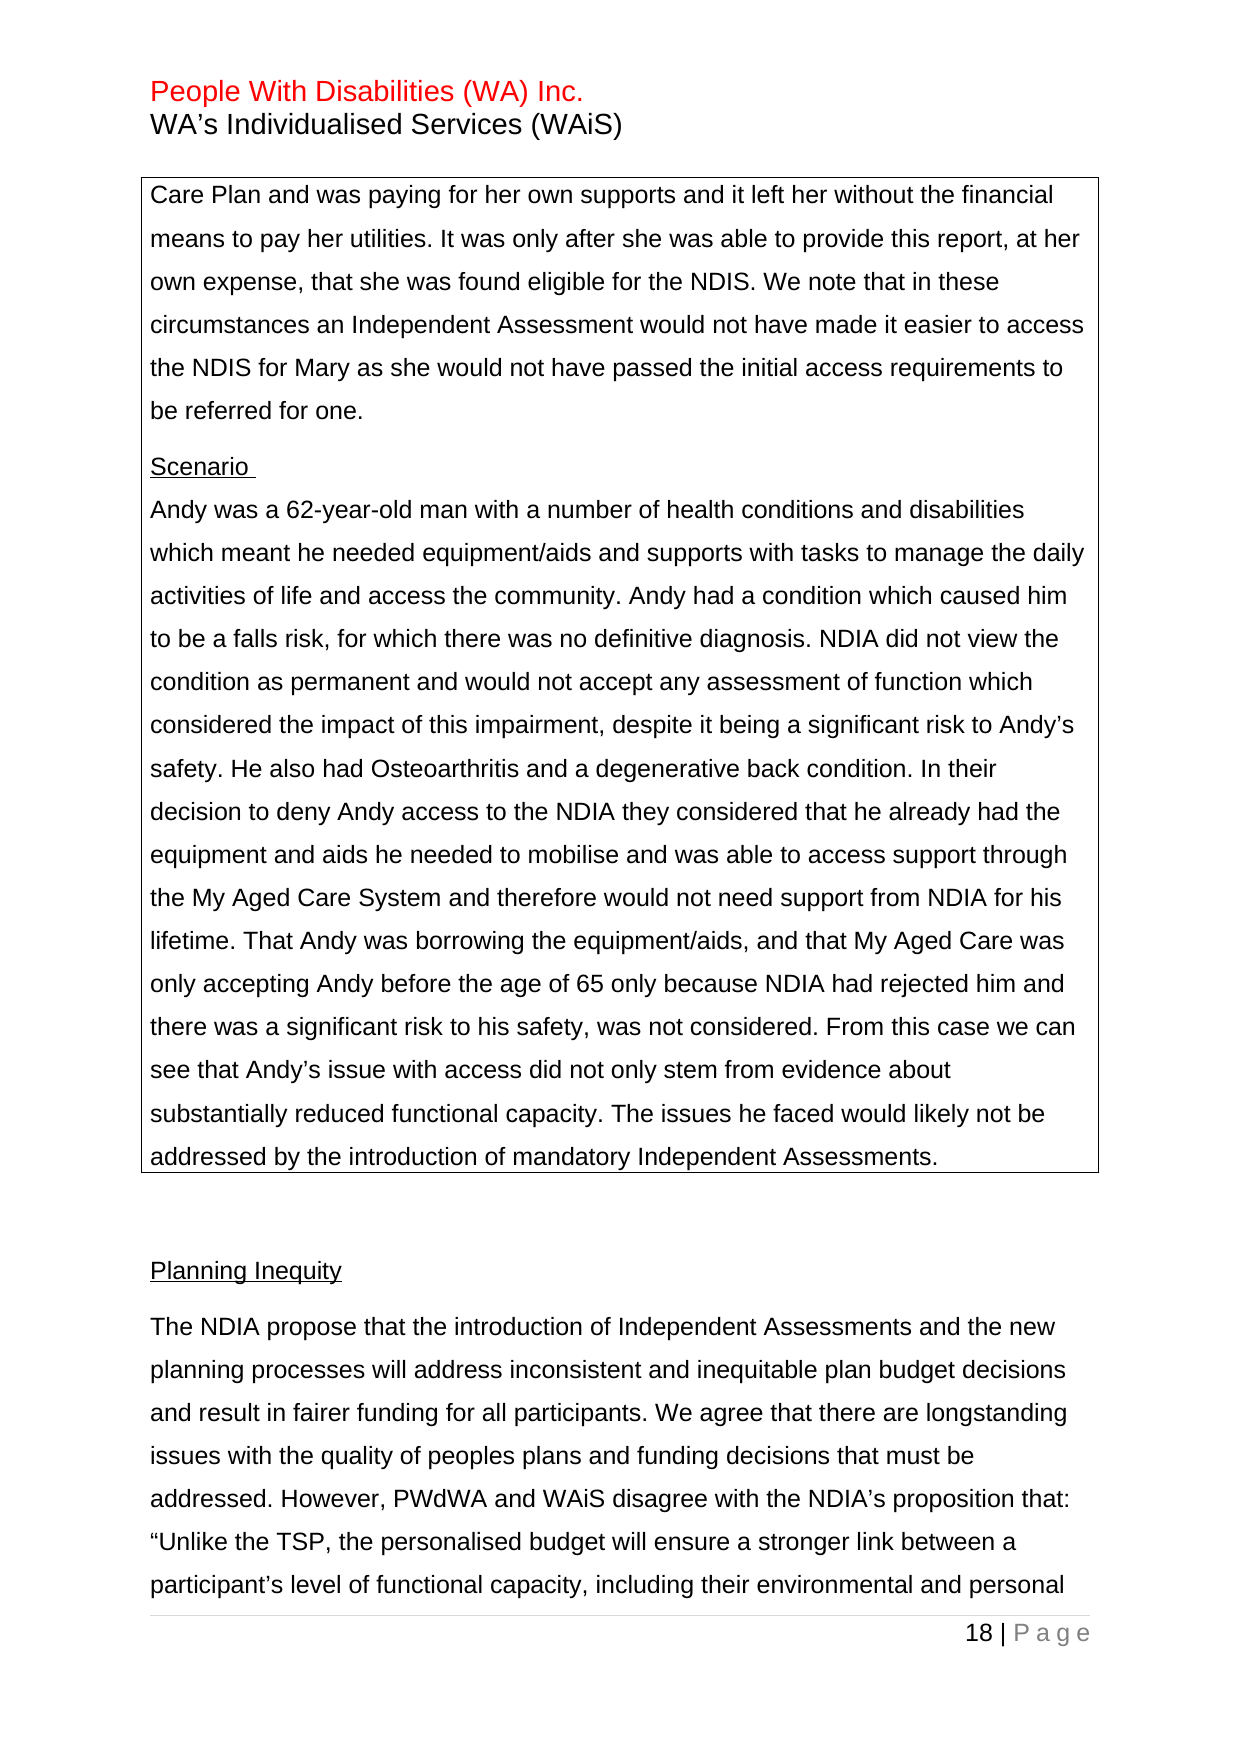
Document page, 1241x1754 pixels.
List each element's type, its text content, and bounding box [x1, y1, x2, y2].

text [142, 178, 1098, 425]
text Planning Inequity [150, 1256, 1090, 1285]
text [150, 1312, 1090, 1599]
text Scenario Andy was a 62-year-old man with a number of health conditions and disabilities which meant he needed equipment/aids and supports with tasks to manage the daily activities of life and access the community. Andy had a condition which caused him to be a falls risk, for which there was no definitive diagnosis. NDIA did not view the condition as permanent and would not accept any assessment of function which considered the impact of this impairment, despite it being a significant risk to Andy’s safety. He also had Osteoarthritis and a degenerative back condition. In their decision to deny Andy access to the NDIA they considered that he already had the equipment and aids he needed to mobilise and was able to access support through the My Aged Care System and therefore would not need support from NDIA for his lifetime. That Andy was borrowing the equipment/aids, and that My Aged Care was only accepting Andy before the age of 65 only because NDIA had rejected him and there was a significant risk to his safety, was not considered. From this case we can see that Andy’s issue with access did not only stem from evidence about substantially reduced functional capacity. The issues he faced would likely not be addressed by the introduction of mandatory Independent Assessments. [142, 448, 1098, 1172]
